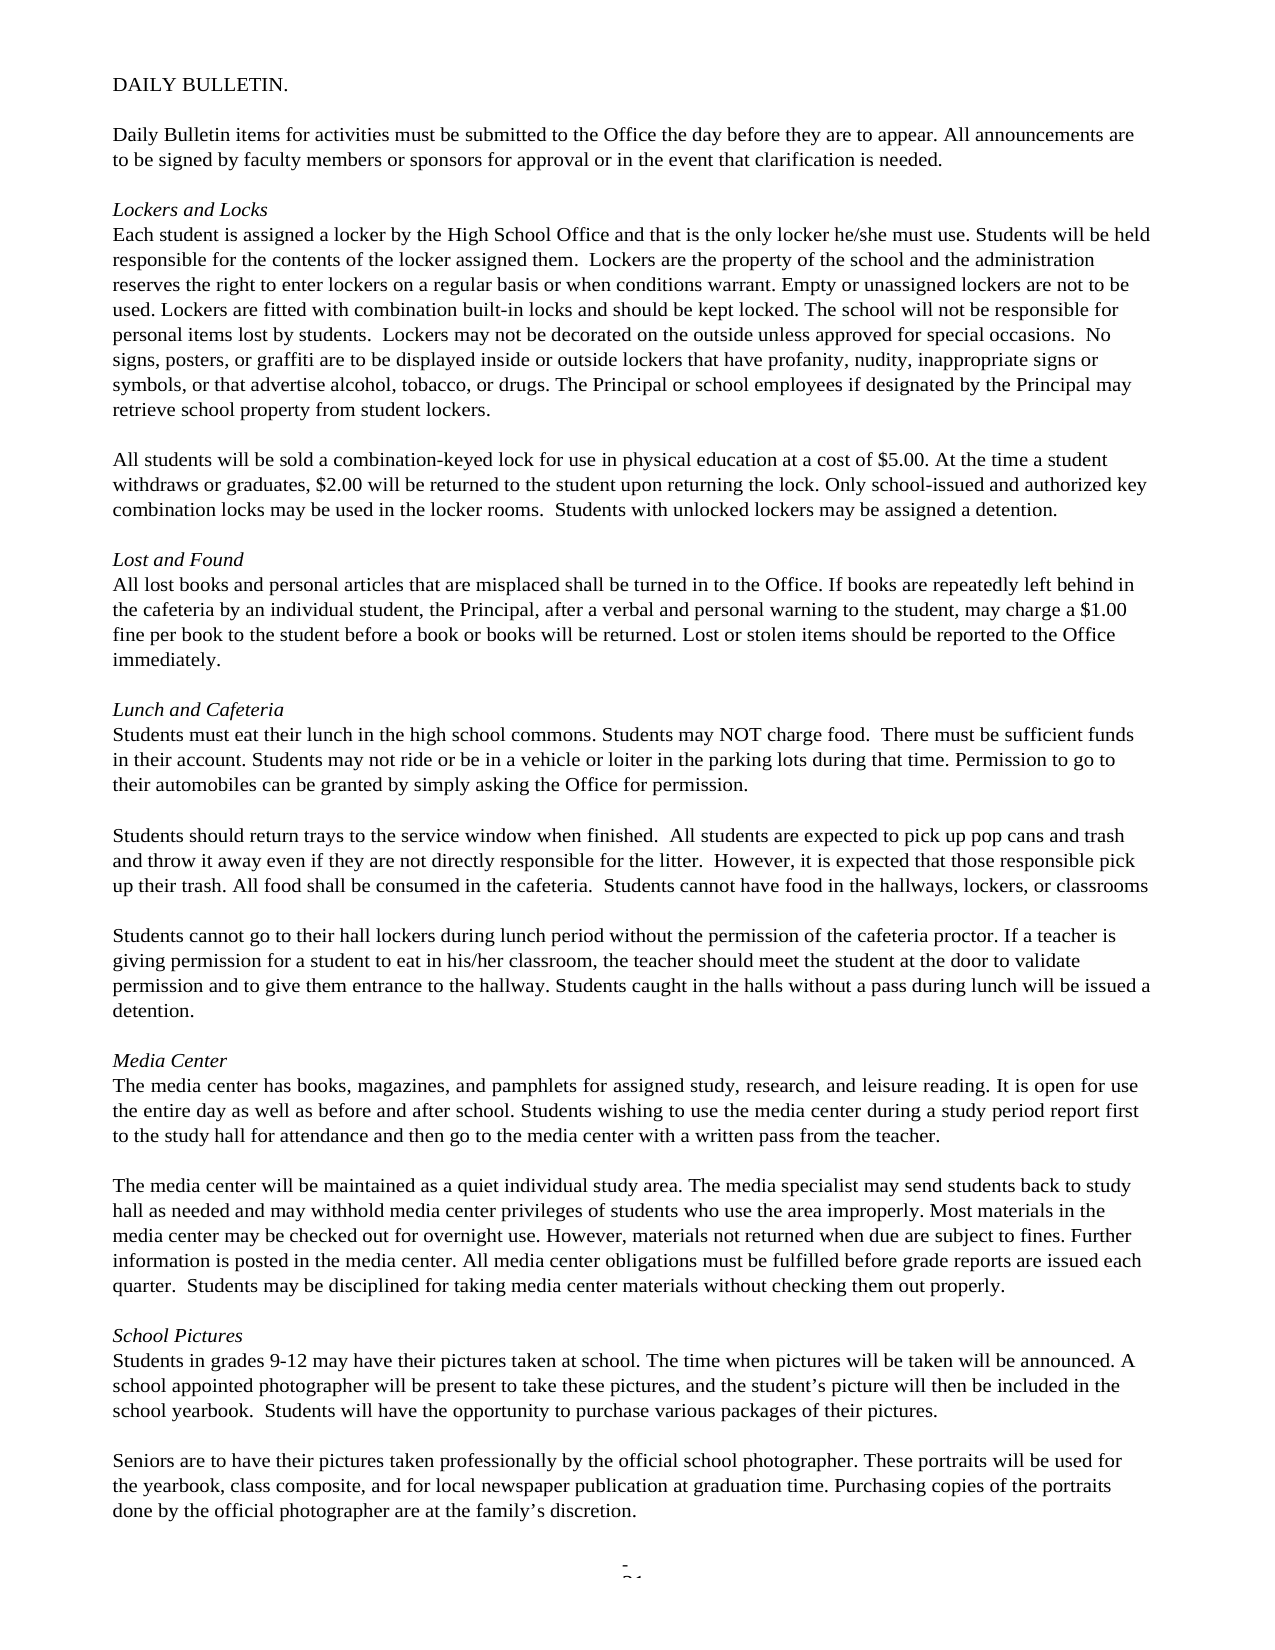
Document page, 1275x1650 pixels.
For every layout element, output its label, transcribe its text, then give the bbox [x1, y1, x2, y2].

text Lost and Found [112, 548, 1165, 571]
text All students will be sold a combination-keyed lock for use in physical education at a cost of $5.00. At the time a student withdraws or graduates, $2.00 will be returned to the student upon returning the lock. Only school-issued and authorized key combination locks may be used in the locker rooms. Students with unlocked lockers may be assigned a detention. [112, 448, 1165, 521]
text Students should return trays to the service window when finished. All students are expected to pick up pop cans and trash and throw it away even if they are not directly responsible for the litter. However, it is expected that those responsible pick up their trash. All food shall be consumed in the cafeteria. Students cannot have food in the hallways, lockers, or classrooms [112, 823, 1155, 896]
text Seniors are to have their pictures taken professionally by the official school photographer. These portraits will be used for the yearbook, class composite, and for local newspaper publication at graduation time. Purchasing copies of the portraits done by the official photographer are at the family’s discretion. [112, 1449, 1143, 1522]
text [112, 73, 1143, 96]
text Lunch and Cafeteria [112, 698, 1165, 721]
text Each student is assigned a locker by the High School Office and that is the only locker he/she must use. Students will be held responsible for the contents of the locker assigned them. Lockers are the property of the school and the administration reserves the right to enter lockers on a regular basis or when conditions warrant. Empty or unassigned lockers are not to be used. Lockers are fitted with combination built-in locks and should be kept locked. The school will not be responsible for personal items lost by students. Lockers may not be decorated on the outside unless approved for special occasions. No signs, posters, or graffiti are to be displayed inside or outside lockers that have profanity, nudity, inappropriate signs or symbols, or that advertise alcohol, tobacco, or drugs. The Principal or school employees if designated by the Principal may retrieve school property from student lockers. [112, 223, 1159, 421]
text The media center has books, magazines, and pamphlets for assigned study, research, and leisure reading. It is open for use the entire day as well as before and after school. Students wishing to use the media center during a study period report first to the study hall for attendance and then go to the media center with a written pass from the teacher. [112, 1074, 1141, 1147]
text Lockers and Locks [112, 198, 1165, 221]
text Students cannot go to their hall lockers during lunch period without the permission of the cafeteria proctor. If a teacher is giving permission for a student to eat in his/her classroom, the teacher should meet the student at the door to validate permission and to give them entrance to the hallway. Students caught in the halls without a pass during lunch will be issued a detention. [112, 924, 1165, 1021]
text The media center will be maintained as a quiet individual study area. The media specialist may send students back to study hall as needed and may withhold media center privileges of students who use the area improperly. Most materials in the media center may be checked out for overnight use. However, materials not returned when due are subject to fines. Further information is posted in the media center. All media center obligations must be fulfilled before grade reports are issued each quarter. Students may be disciplined for taking media center materials without checking them out properly. [112, 1174, 1153, 1297]
text Students must eat their lunch in the high school commons. Students may NOT charge food. There must be sufficient funds in their account. Students may not ride or be in a vehicle or loiter in the parking lots during that time. Permission to go to their automobiles can be granted by simply asking the Office for permission. [112, 723, 1143, 796]
text Media Center [112, 1049, 1165, 1072]
text Daily Bulletin items for activities must be submitted to the Office the day before they are to appear. All announcements are to be signed by faculty members or sponsors for approval or in the event that clarification is needed. [112, 123, 1143, 171]
text All lost books and personal articles that are misplaced shall be turned in to the Office. If books are repeatedly left behind in the cafeteria by an individual student, the Principal, after a verbal and personal warning to the student, may charge a $1.00 fine per book to the student before a book or books will be returned. Lost or stolen items should be reported to the Office immediately. [112, 573, 1143, 671]
text School Pictures [112, 1324, 1165, 1347]
text Students in grades 9-12 may have their pictures taken at school. The time when pictures will be taken will be announced. A school appointed photographer will be present to take these pictures, and the student’s picture will then be included in the school yearbook. Students will have the opportunity to purchase various packages of their pictures. [112, 1349, 1165, 1422]
